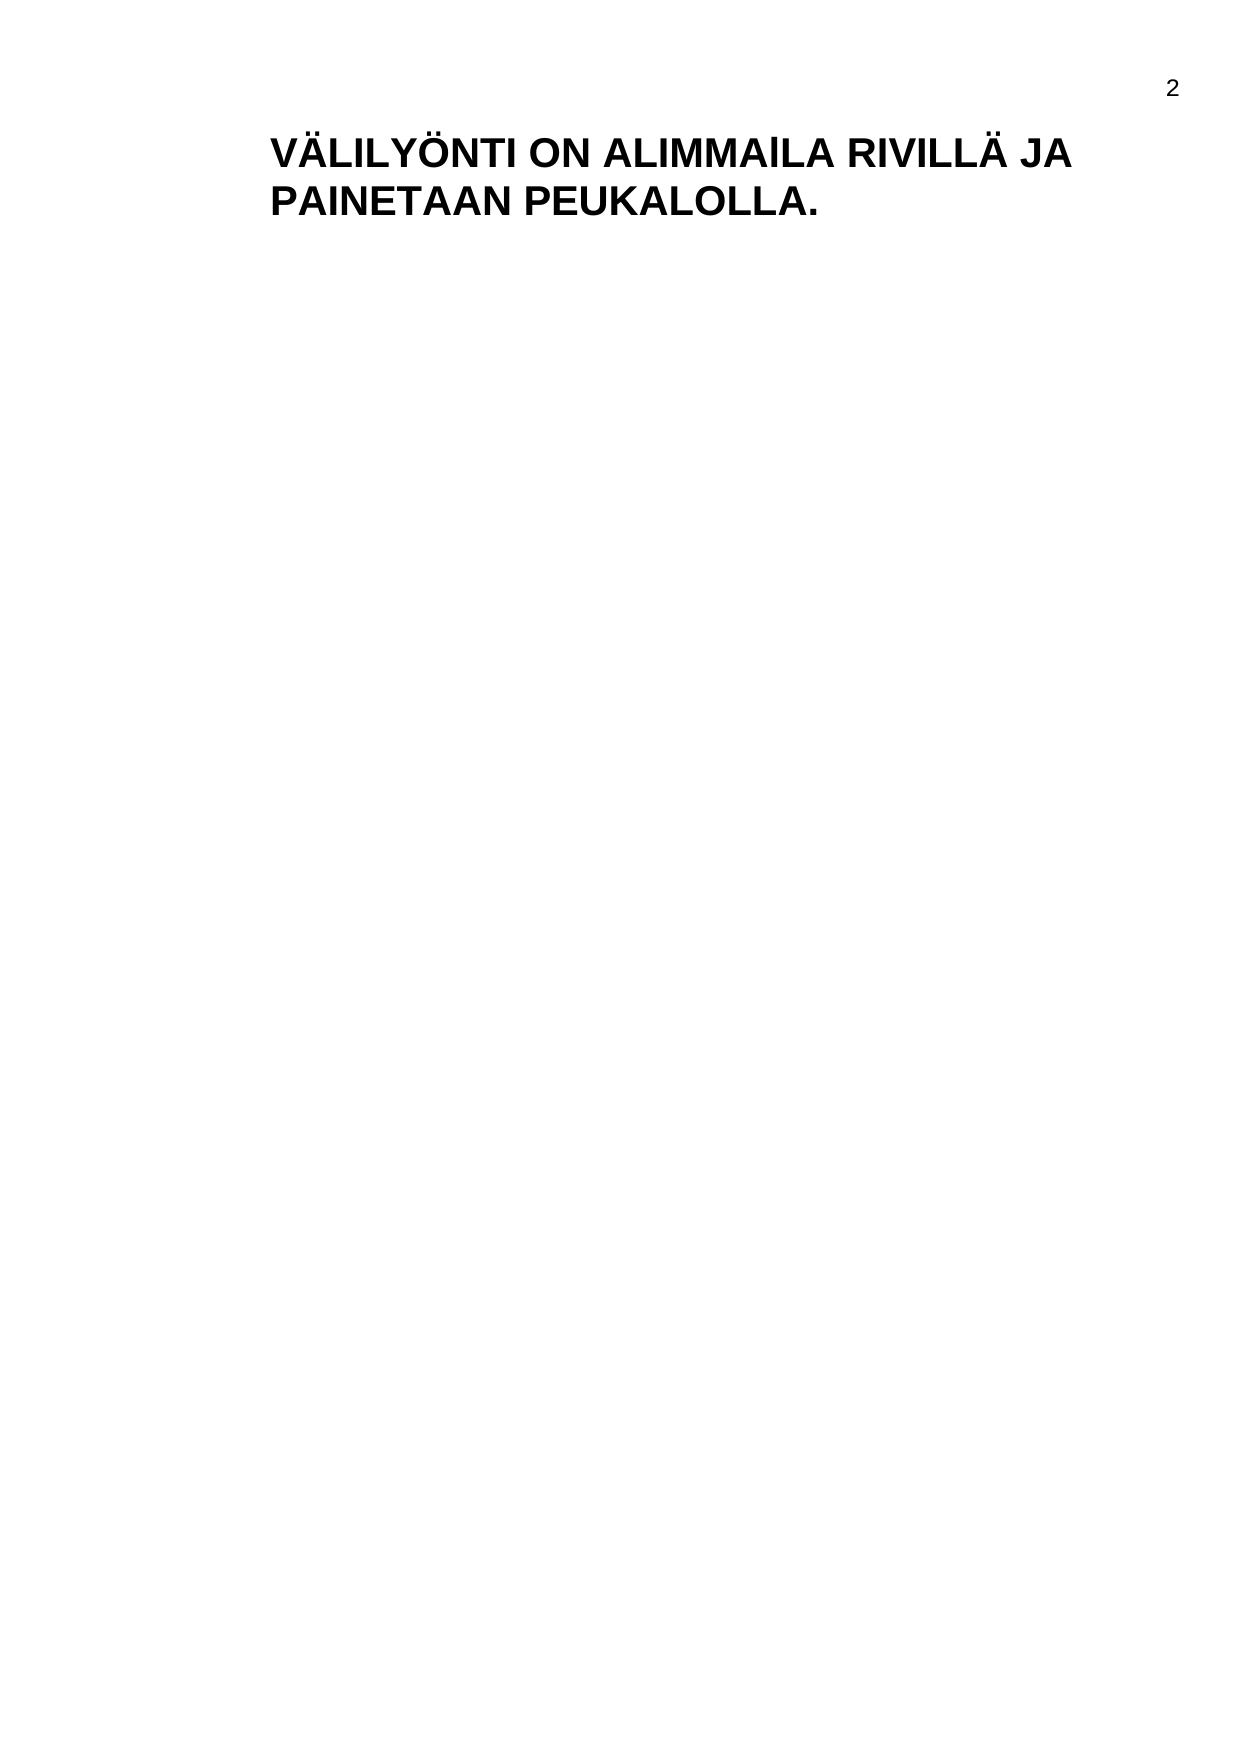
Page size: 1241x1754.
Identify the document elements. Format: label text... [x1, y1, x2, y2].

text VÄLILYÖNTI ON ALIMMAlLA RIVILLÄ JA PAINETAAN PEUKALOLLA. [135, 128, 1180, 224]
